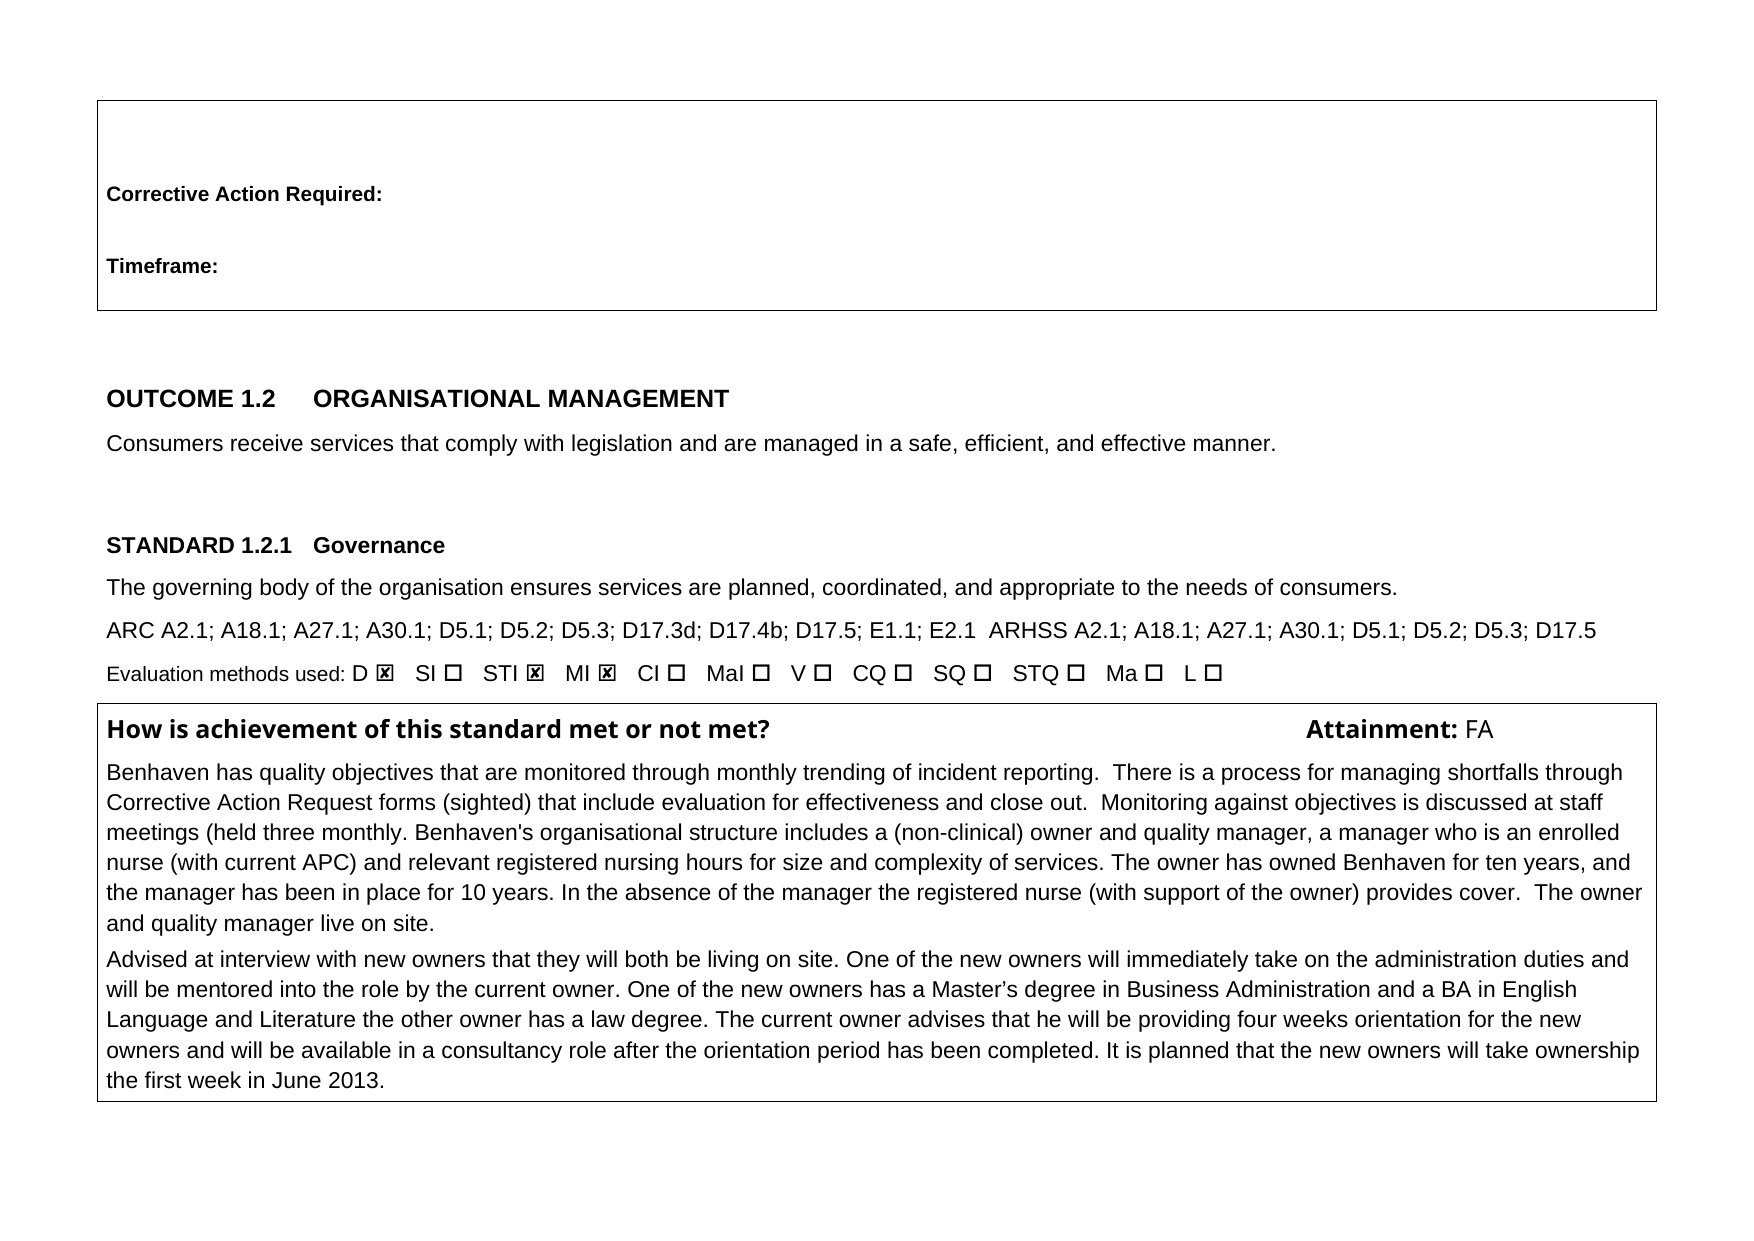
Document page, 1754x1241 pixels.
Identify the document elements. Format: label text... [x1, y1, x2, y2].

text Consumers receive services that comply with legislation and are managed in a safe, efficient, and effective manner. [106, 429, 1648, 456]
text ARC A2.1; A18.1; A27.1; A30.1; D5.1; D5.2; D5.3; D17.3d; D17.4b; D17.5; E1.1; E2.1 ARHSS A2.1; A18.1; A27.1; A30.1; D5.1; D5.2; D5.3; D17.5 [106, 617, 1648, 643]
text Corrective Action Required: [106, 182, 1648, 206]
text Evaluation methods used: D SI STI MI CI MaI V CQ SQ STQ Ma L [106, 660, 1648, 686]
text Benhaven has quality objectives that are monitored through monthly trending of incident reporting. There is a process for managing shortfalls through Corrective Action Request forms (sighted) that include evaluation for effectiveness and close out. Monitoring against objectives is discussed at staff meetings (held three monthly. Benhaven's organisational structure includes a (non-clinical) owner and quality manager, a manager who is an enrolled nurse (with current APC) and relevant registered nursing hours for size and complexity of services. The owner has owned Benhaven for ten years, and the manager has been in place for 10 years. In the absence of the manager the registered nurse (with support of the owner) provides cover. The owner and quality manager live on site. [98, 749, 1656, 936]
text Timeframe: [98, 245, 1656, 278]
text OUTCOME 1.2 ORGANISATIONAL MANAGEMENT [106, 384, 1648, 413]
text STANDARD 1.2.1 Governance [106, 532, 1648, 558]
text The governing body of the organisation ensures services are planned, coordinated, and appropriate to the needs of consumers. [106, 574, 1648, 601]
text How is achievement of this standard met or not met? Attainment: FA [98, 704, 1656, 746]
text Advised at interview with new owners that they will both be living on site. One of the new owners will immediately take on the administration duties and will be mentored into the role by the current owner. One of the new owners has a Master’s degree in Business Administration and a BA in English Language and Literature the other owner has a law degree. The current owner advises that he will be providing four weeks orientation for the new owners and will be available in a consultancy role after the orientation period has been completed. It is planned that the new owners will take ownership the first week in June 2013. [98, 937, 1656, 1101]
